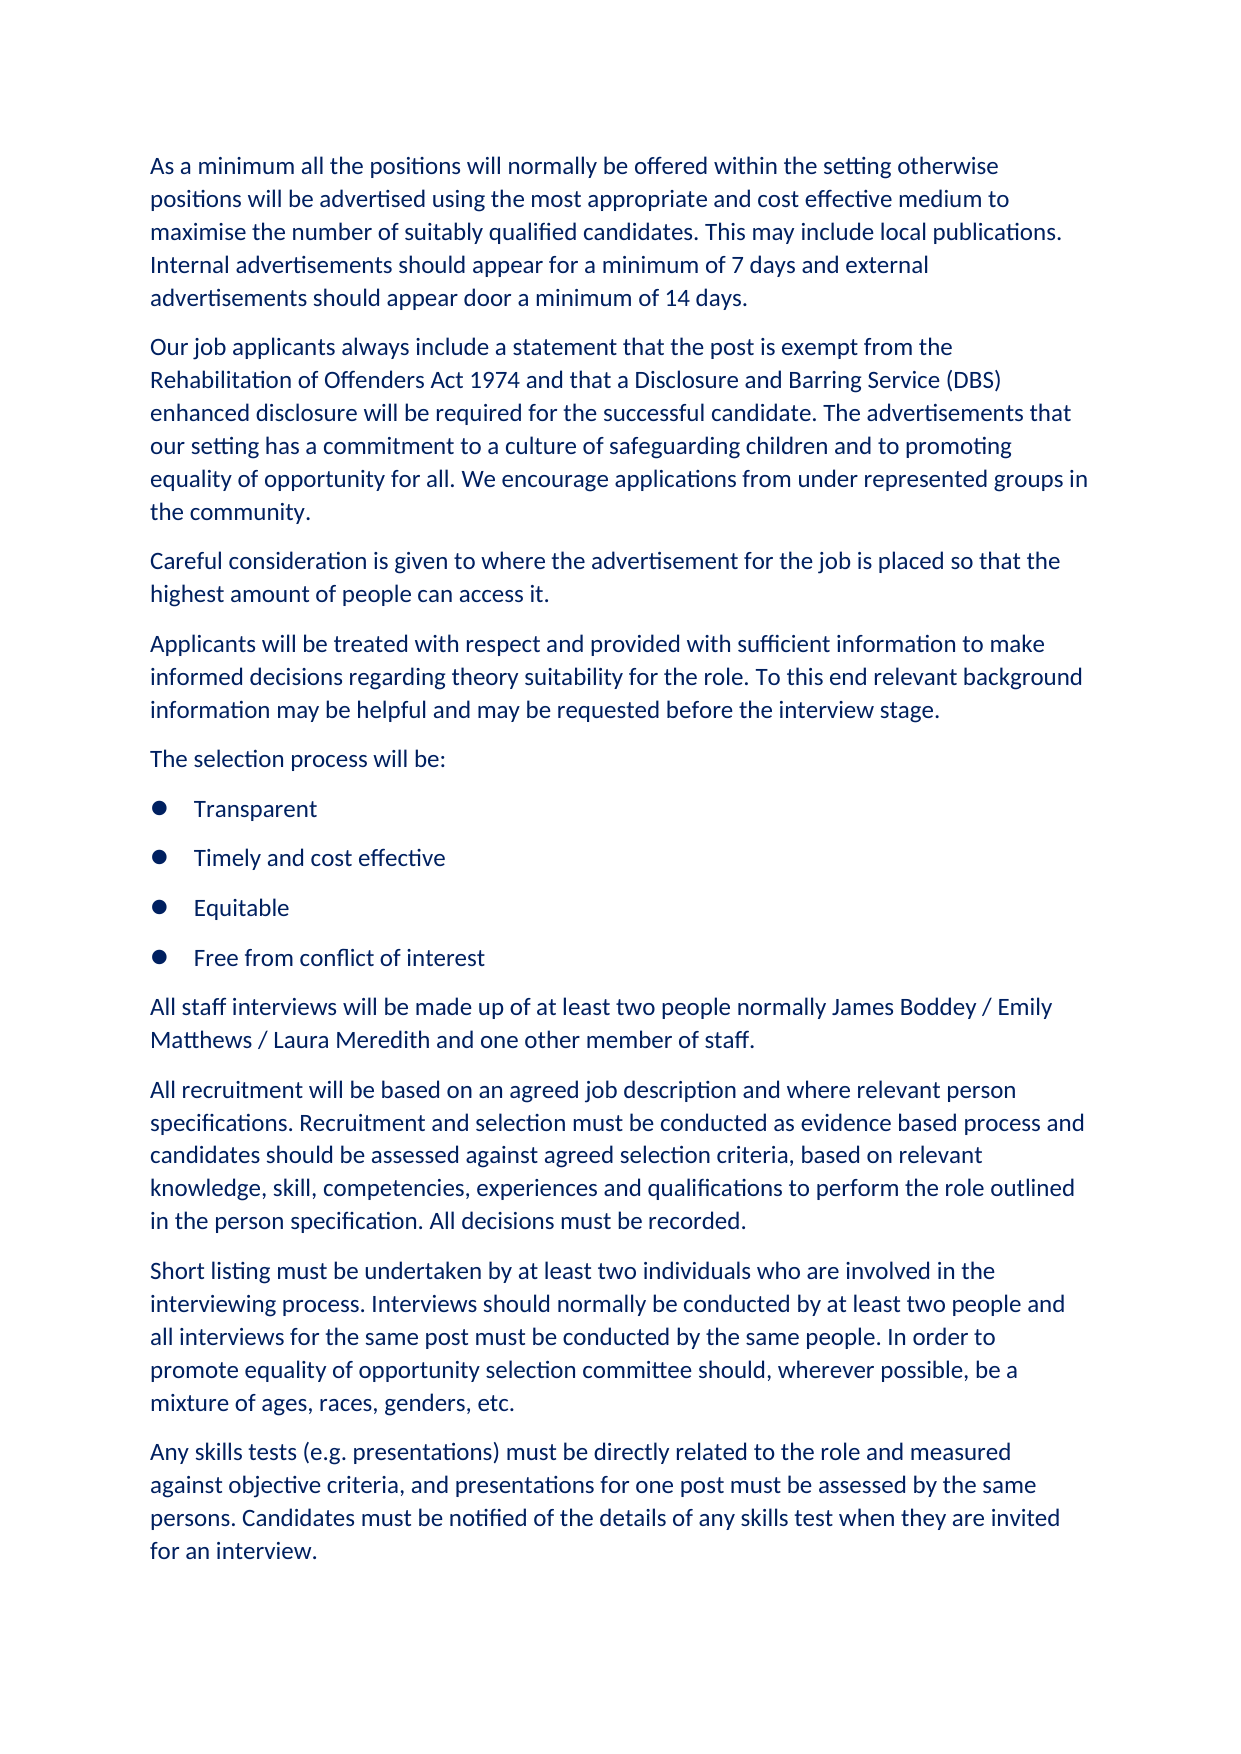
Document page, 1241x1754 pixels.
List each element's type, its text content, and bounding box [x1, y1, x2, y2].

list Free from conflict of interest [150, 942, 1090, 972]
text Short listing must be undertaken by at least two individuals who are involved in the interviewing process. Interviews should normally be conducted by at least two people and all interviews for the same post must be conducted by the same people. In order to promote equality of opportunity selection committee should, wherever possible, be a mixture of ages, races, genders, etc. [150, 1255, 1090, 1417]
list Transparent [150, 793, 1090, 823]
text Applicants will be treated with respect and provided with sufficient information to make informed decisions regarding theory suitability for the role. To this end relevant background information may be helpful and may be requested before the interview stage. [150, 628, 1090, 724]
text All recruitment will be based on an agreed job description and where relevant person specifications. Recruitment and selection must be conducted as evidence based process and candidates should be assessed against agreed selection criteria, based on relevant knowledge, skill, competencies, experiences and qualifications to perform the role outlined in the person specification. All decisions must be recorded. [150, 1074, 1090, 1236]
text As a minimum all the positions will normally be offered within the setting otherwise positions will be advertised using the most appropriate and cost effective medium to maximise the number of suitably qualified candidates. This may include local publications. Internal advertisements should appear for a minimum of 7 days and external advertisements should appear door a minimum of 14 days. [150, 150, 1090, 312]
list Equitable [150, 892, 1090, 923]
text Our job applicants always include a statement that the post is exempt from the Rehabilitation of Offenders Act 1974 and that a Disclosure and Barring Service (DBS) enhanced disclosure will be required for the successful candidate. The advertisements that our setting has a commitment to a culture of safeguarding children and to promoting equality of opportunity for all. We encourage applications from under represented groups in the community. [150, 331, 1090, 526]
list Timely and cost effective [150, 842, 1090, 873]
text Any skills tests (e.g. presentations) must be directly related to the role and measured against objective criteria, and presentations for one post must be assessed by the same persons. Candidates must be notified of the details of any skills test when they are invited for an interview. [150, 1436, 1090, 1566]
text All staff interviews will be made up of at least two people normally James Boddey / Emily Matthews / Laura Meredith and one other member of staff. [150, 991, 1090, 1055]
text The selection process will be: [150, 743, 1090, 774]
text Careful consideration is given to where the advertisement for the job is placed so that the highest amount of people can access it. [150, 545, 1090, 609]
